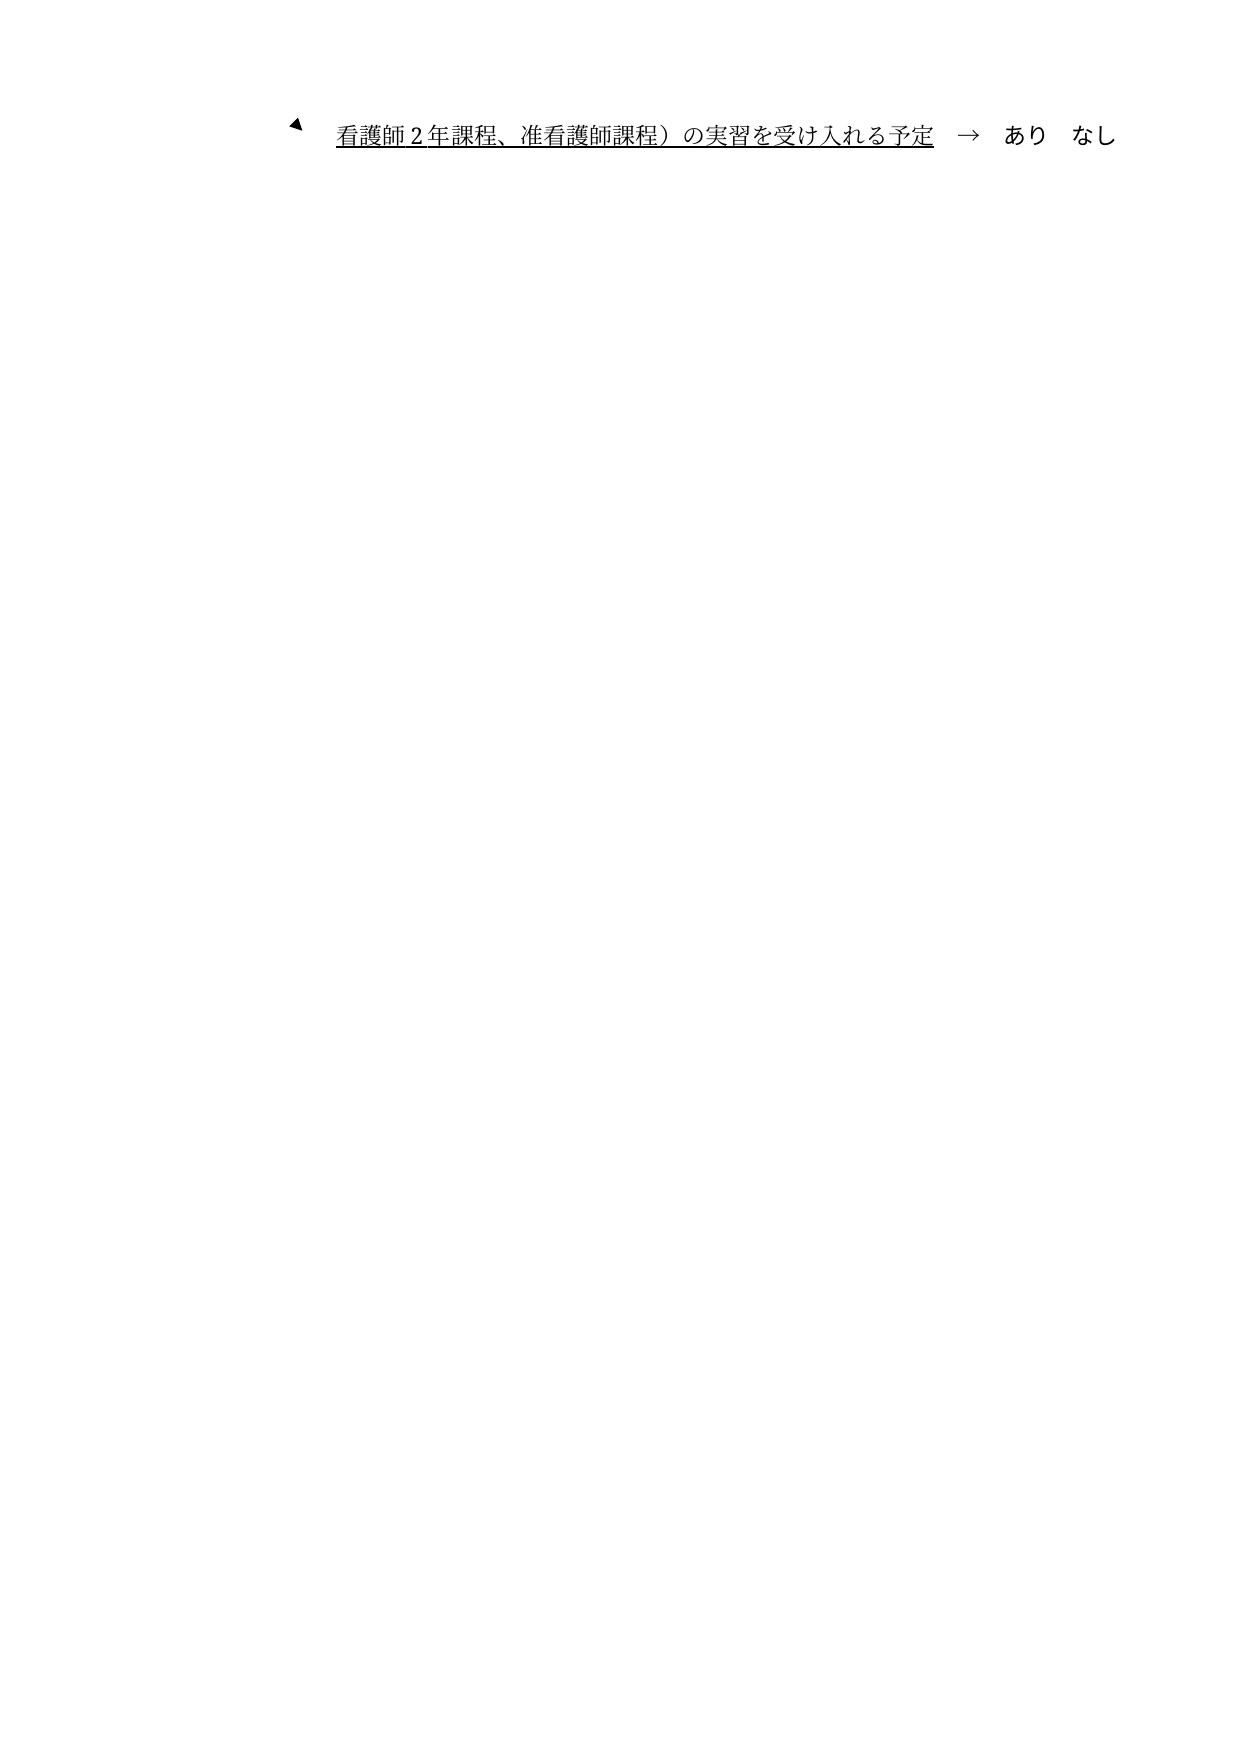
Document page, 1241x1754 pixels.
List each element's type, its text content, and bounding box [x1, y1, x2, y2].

text 看護師2年課程、准看護師課程）の実習を受け入れる予定 → あり なし [196, 118, 1122, 151]
